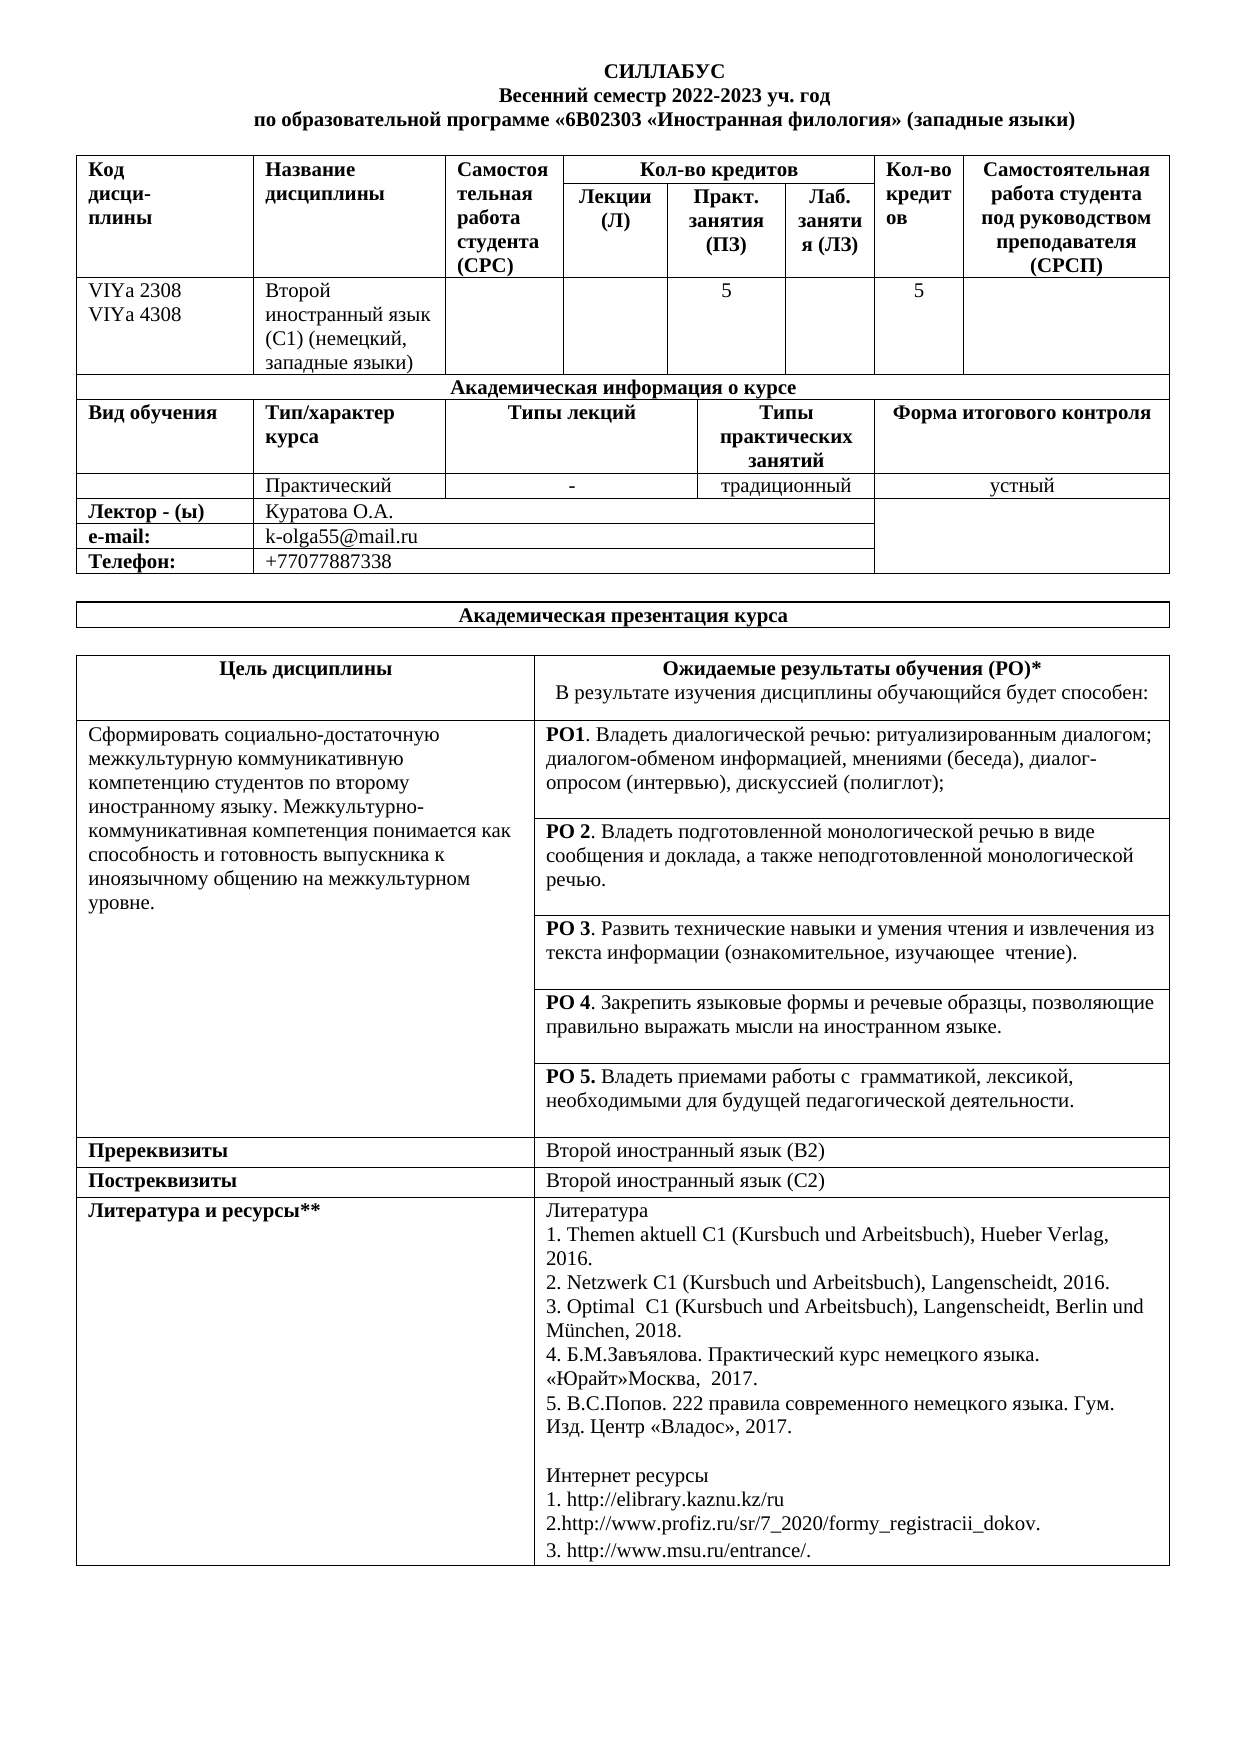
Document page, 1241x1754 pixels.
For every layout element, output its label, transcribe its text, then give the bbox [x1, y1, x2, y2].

table_cell Второй иностранный язык (С1) (немецкий, западные языки) [331, 278, 445, 374]
table_header Ожидаемые результаты обучения (РО)* В результате изучения дисциплины обучающийся будет способен: [535, 656, 1169, 720]
table_cell Второй иностранный язык (С2) [535, 1168, 1169, 1197]
table_cell Вид обучения [77, 400, 253, 472]
text СИЛЛАБУС [177, 59, 1152, 83]
table_header Академическая презентация курса [77, 603, 1169, 627]
table_header Код дисци- плины [77, 156, 253, 277]
table_cell Второй иностранный язык (В2) [535, 1138, 1169, 1167]
table_header Название дисциплины [254, 156, 445, 277]
table_cell e-mail: [77, 524, 253, 548]
table_cell Академическая информация о курсе [77, 375, 1169, 399]
table_cell Лектор - (ы) [77, 499, 253, 523]
table_header Цель дисциплины [77, 656, 534, 720]
table_cell Литература и ресурсы** [77, 1198, 534, 1564]
table_cell [564, 278, 667, 374]
table_cell Практический [254, 474, 445, 497]
table_cell Лекции (Л) [564, 184, 667, 277]
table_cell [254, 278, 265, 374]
table_cell РО 3. Развить технические навыки и умения чтения и извлечения из текста информации (ознакомительное, изучающее чтение). [535, 916, 1169, 989]
table_header Самостоятельная работа студента (СРС) [446, 156, 563, 277]
table_cell [875, 499, 1169, 573]
text Весенний семестр 2022-2023 уч. год [177, 83, 1152, 107]
table_cell Постреквизиты [77, 1168, 534, 1197]
table_cell Практ. занятия (ПЗ) [668, 184, 785, 277]
table_cell Лаб. занятия (ЛЗ) [786, 184, 874, 277]
table_header Кол-во кредитов [564, 156, 874, 183]
table_cell [786, 278, 874, 374]
table_cell Телефон: [77, 549, 253, 573]
table_cell Сформировать социально-достаточную межкультурную коммуникативную компетенцию студентов по второму иностранному языку. Межкультурно-коммуникативная компетенция понимается как способность и готовность выпускника к иноязычному общению на межкультурном уровне. [77, 721, 534, 1137]
table_cell Куратова О.А. [254, 499, 874, 523]
table_cell Литература 1. Themen aktuell С1 (Kursbuch und Arbeitsbuch), Hueber Verlag, 2016. 2. Netzwerk С1 (Kursbuch und Arbeitsbuch), Langenscheidt, 2016. 3. Optimal С1 (Kursbuch und Arbeitsbuch), Langenscheidt, Berlin und München, 2018. 4. Б.М.Завъялова. Практический курс немецкого языка. «Юрайт»Москва, 2017. 5. В.С.Попов. 222 правила современного немецкого языка. Гум. Изд. Центр «Владос», 2017. Интернет ресурсы 1. http://elibrary.kaznu.kz/ru 2.http://www.profiz.ru/sr/7_2020/formy_registracii_dokov. 3. http://www.msu.ru/entrance/. [535, 1198, 1169, 1564]
table_header Самостоятельная работа студента под руководством преподавателя (СРСП) [964, 156, 1169, 277]
table_cell - [446, 474, 697, 497]
table_cell [77, 474, 253, 497]
table_cell +77077887338 [254, 549, 874, 573]
table_cell РО 4. Закрепить языковые формы и речевые образцы, позволяющие правильно выражать мысли на иностранном языке. [535, 990, 1169, 1063]
table_cell РО1. Владеть диалогической речью: ритуализированным диалогом; диалогом-обменом информацией, мнениями (беседа), диалог-опросом (интервью), дискуссией (полиглот); [535, 721, 1169, 818]
table_cell РО 5. Владеть приемами работы с грамматикой, лексикой, необходимыми для будущей педагогической деятельности. [535, 1064, 1169, 1137]
table_cell [446, 278, 563, 374]
table_cell РО 2. Владеть подготовленной монологической речью в виде сообщения и доклада, а также неподготовленной монологической речью. [535, 819, 1169, 915]
table_cell устный [875, 474, 1169, 497]
table_cell традиционный [698, 474, 874, 497]
table_cell [964, 278, 1169, 374]
table_cell k-olga55@mail.ru [254, 524, 874, 548]
text по образовательной программе «6B02303 «Иностранная филология» (западные языки) [177, 107, 1152, 131]
table_cell Типы лекций [446, 400, 697, 472]
table_cell Пререквизиты [77, 1138, 534, 1167]
table_cell 5 [875, 278, 963, 374]
table_cell 5 [668, 278, 785, 374]
table_cell Форма итогового контроля [875, 400, 1169, 472]
table_cell VIYa 2308 VIYa 4308 [77, 278, 253, 374]
table_cell Типы практических занятий [698, 400, 874, 472]
table_cell Тип/характер курса [254, 400, 445, 472]
table_header Кол-во кредитов [875, 156, 963, 277]
